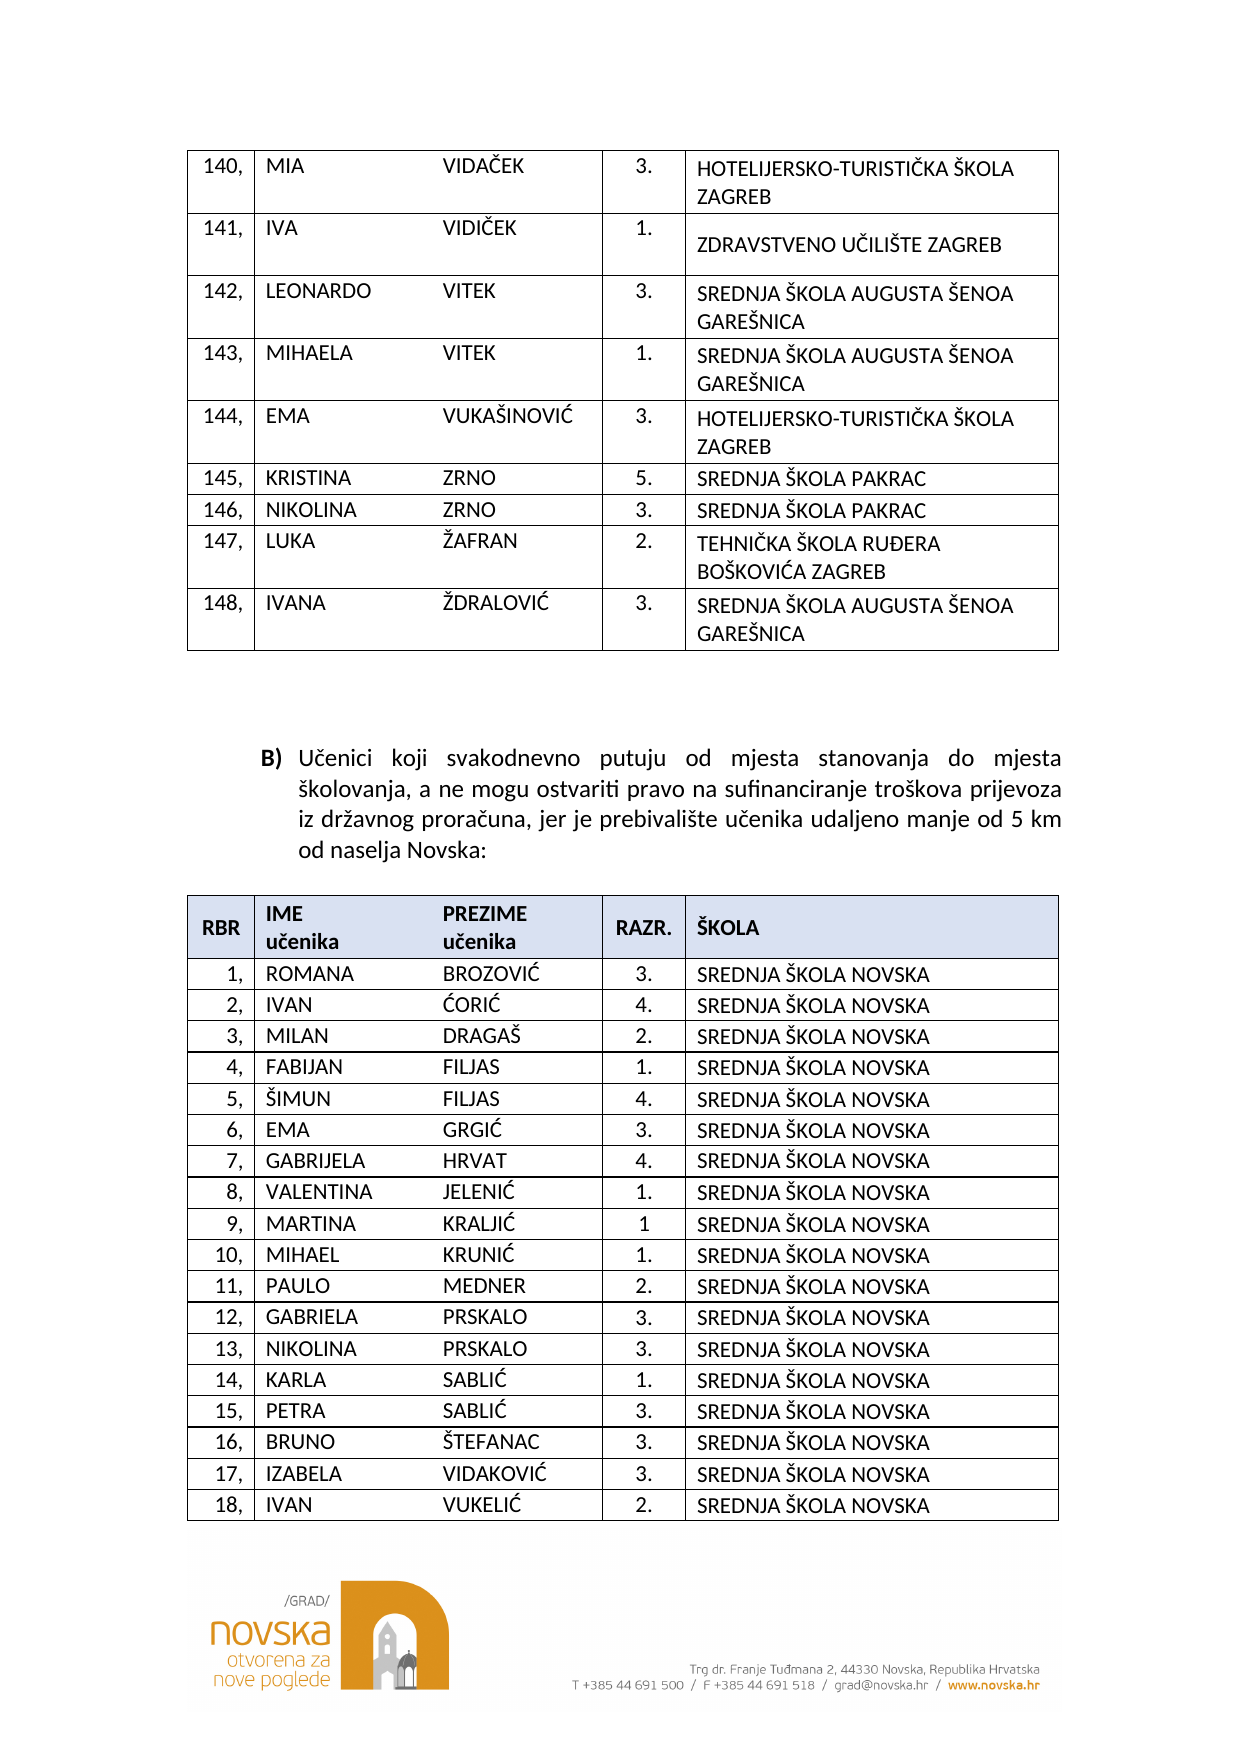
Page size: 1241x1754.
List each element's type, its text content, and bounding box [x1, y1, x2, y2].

table_cell JELENIĆ [431, 1178, 602, 1208]
table_cell NIKOLINA [255, 495, 431, 525]
table_cell 9, [188, 1209, 254, 1239]
table_cell 146, [188, 495, 254, 525]
table_cell 148, [188, 589, 254, 650]
table_cell ZRNO [431, 495, 602, 525]
table_cell 4, [188, 1053, 254, 1083]
table_cell 147, [188, 526, 254, 587]
table_cell 3. [603, 1396, 685, 1426]
table_cell VIDIČEK [431, 214, 602, 275]
table_cell EMA [255, 401, 431, 462]
table_cell 3, [188, 1021, 254, 1051]
table_cell SREDNJA ŠKOLA NOVSKA [686, 1178, 1058, 1208]
table_cell PAULO [255, 1271, 431, 1301]
table_cell 1. [603, 1240, 685, 1270]
table_cell SREDNJA ŠKOLA NOVSKA [686, 1303, 1058, 1333]
table_cell SREDNJA ŠKOLA NOVSKA [686, 990, 1058, 1020]
table_cell 4. [603, 1146, 685, 1176]
table_cell 2. [603, 1490, 685, 1520]
table_cell IVA [255, 214, 431, 275]
table_cell 17, [188, 1459, 254, 1489]
table_cell TEHNIČKA ŠKOLA RUĐERA BOŠKOVIĆA ZAGREB [686, 526, 1058, 587]
table_cell 13, [188, 1334, 254, 1364]
table_cell 1. [603, 1178, 685, 1208]
table_cell PRSKALO [431, 1303, 602, 1333]
table_cell BRUNO [255, 1428, 431, 1458]
table_cell HOTELIJERSKO-TURISTIČKA ŠKOLA ZAGREB [686, 151, 1058, 212]
table_cell SREDNJA ŠKOLA AUGUSTA ŠENOA GAREŠNICA [686, 339, 1058, 400]
table_cell PETRA [255, 1396, 431, 1426]
table_cell IZABELA [255, 1459, 431, 1489]
table_cell 143, [188, 339, 254, 400]
table_cell ŽAFRAN [431, 526, 602, 587]
table_cell MIHAELA [255, 339, 431, 400]
table_cell 15, [188, 1396, 254, 1426]
table_cell FILJAS [431, 1084, 602, 1114]
table_cell SREDNJA ŠKOLA NOVSKA [686, 1209, 1058, 1239]
table_cell SREDNJA ŠKOLA NOVSKA [686, 1146, 1058, 1176]
table_cell SREDNJA ŠKOLA NOVSKA [686, 1459, 1058, 1489]
table_cell 12, [188, 1303, 254, 1333]
table_cell KRUNIĆ [431, 1240, 602, 1270]
table_cell 3. [603, 1115, 685, 1145]
table_cell ŽDRALOVIĆ [431, 589, 602, 650]
table_cell MIHAEL [255, 1240, 431, 1270]
table_cell 7, [188, 1146, 254, 1176]
table_cell 3. [603, 276, 685, 337]
table_cell 141, [188, 214, 254, 275]
table_cell 1. [603, 339, 685, 400]
table_cell LUKA [255, 526, 431, 587]
table_header IME učenika [255, 896, 431, 958]
table_cell 3. [603, 1303, 685, 1333]
table_cell SREDNJA ŠKOLA AUGUSTA ŠENOA GAREŠNICA [686, 276, 1058, 337]
table_cell SREDNJA ŠKOLA NOVSKA [686, 1240, 1058, 1270]
table_cell VITEK [431, 276, 602, 337]
table_cell 144, [188, 401, 254, 462]
table_cell SREDNJA ŠKOLA NOVSKA [686, 1490, 1058, 1520]
table_cell BROZOVIĆ [431, 959, 602, 989]
table_cell SREDNJA ŠKOLA NOVSKA [686, 1365, 1058, 1395]
table_cell HRVAT [431, 1146, 602, 1176]
table_cell SABLIĆ [431, 1365, 602, 1395]
table_cell VIDAKOVIĆ [431, 1459, 602, 1489]
table_cell FABIJAN [255, 1053, 431, 1083]
table_cell SREDNJA ŠKOLA NOVSKA [686, 1115, 1058, 1145]
table_cell SREDNJA ŠKOLA PAKRAC [686, 495, 1058, 525]
table_cell 3. [603, 151, 685, 212]
table_header RAZR. [603, 896, 685, 958]
table_cell 6, [188, 1115, 254, 1145]
table_cell IVANA [255, 589, 431, 650]
table_cell 3. [603, 401, 685, 462]
table_cell 2. [603, 526, 685, 587]
table_cell 14, [188, 1365, 254, 1395]
table_cell SREDNJA ŠKOLA NOVSKA [686, 1271, 1058, 1301]
table_cell GABRIJELA [255, 1146, 431, 1176]
table_cell FILJAS [431, 1053, 602, 1083]
table_cell SABLIĆ [431, 1396, 602, 1426]
table_cell 3. [603, 495, 685, 525]
list Učenici koji svakodnevno putuju od mjesta stanovanja do mjesta školovanja, a ne mogu ostvariti pravo na sufinanciranje troškova prijevoza iz državnog proračuna, jer je prebivalište učenika udaljeno manje od 5 km od naselja Novska: [261, 743, 1063, 865]
table_cell 3. [603, 1428, 685, 1458]
table_cell VALENTINA [255, 1178, 431, 1208]
table_header ŠKOLA [686, 896, 1058, 958]
table_cell 1. [603, 1053, 685, 1083]
table_cell VUKAŠINOVIĆ [431, 401, 602, 462]
table_header RBR [188, 896, 254, 958]
table_cell MILAN [255, 1021, 431, 1051]
table_cell SREDNJA ŠKOLA NOVSKA [686, 1053, 1058, 1083]
table_cell 4. [603, 990, 685, 1020]
table_cell DRAGAŠ [431, 1021, 602, 1051]
table_cell 142, [188, 276, 254, 337]
table_cell 4. [603, 1084, 685, 1114]
table_cell SREDNJA ŠKOLA AUGUSTA ŠENOA GAREŠNICA [686, 589, 1058, 650]
table_cell ZDRAVSTVENO UČILIŠTE ZAGREB [686, 214, 1058, 275]
table_cell NIKOLINA [255, 1334, 431, 1364]
table_cell GABRIELA [255, 1303, 431, 1333]
table_cell LEONARDO [255, 276, 431, 337]
table_cell 1. [603, 1365, 685, 1395]
picture [187, 1528, 1063, 1712]
table_cell EMA [255, 1115, 431, 1145]
table_cell ŠTEFANAC [431, 1428, 602, 1458]
table_cell 1. [603, 214, 685, 275]
table_cell 3. [603, 589, 685, 650]
table_cell MIA [255, 151, 431, 212]
table_cell 3. [603, 1459, 685, 1489]
table_cell MARTINA [255, 1209, 431, 1239]
table_cell 3. [603, 1334, 685, 1364]
table_cell VITEK [431, 339, 602, 400]
table_cell 5. [603, 464, 685, 494]
table_cell SREDNJA ŠKOLA NOVSKA [686, 1334, 1058, 1364]
table_cell GRGIĆ [431, 1115, 602, 1145]
table_cell 1, [188, 959, 254, 989]
table_cell ZRNO [431, 464, 602, 494]
table_cell 10, [188, 1240, 254, 1270]
table_cell 2, [188, 990, 254, 1020]
table_cell HOTELIJERSKO-TURISTIČKA ŠKOLA ZAGREB [686, 401, 1058, 462]
table_cell SREDNJA ŠKOLA NOVSKA [686, 959, 1058, 989]
table_cell 2. [603, 1271, 685, 1301]
table_cell IVAN [255, 990, 431, 1020]
table_cell SREDNJA ŠKOLA NOVSKA [686, 1396, 1058, 1426]
table_cell SREDNJA ŠKOLA PAKRAC [686, 464, 1058, 494]
table_cell 11, [188, 1271, 254, 1301]
table_cell PRSKALO [431, 1334, 602, 1364]
table_cell 8, [188, 1178, 254, 1208]
table_cell VUKELIĆ [431, 1490, 602, 1520]
table_cell SREDNJA ŠKOLA NOVSKA [686, 1084, 1058, 1114]
table_cell 2. [603, 1021, 685, 1051]
table_cell 3. [603, 959, 685, 989]
table_cell SREDNJA ŠKOLA NOVSKA [686, 1021, 1058, 1051]
table_cell ĆORIĆ [431, 990, 602, 1020]
table_cell 1 [603, 1209, 685, 1239]
table_cell MEDNER [431, 1271, 602, 1301]
table_cell ŠIMUN [255, 1084, 431, 1114]
table_cell 145, [188, 464, 254, 494]
table_cell KARLA [255, 1365, 431, 1395]
table_cell SREDNJA ŠKOLA NOVSKA [686, 1428, 1058, 1458]
table_header PREZIME učenika [431, 896, 602, 958]
table_cell 16, [188, 1428, 254, 1458]
table_cell KRALJIĆ [431, 1209, 602, 1239]
table_cell KRISTINA [255, 464, 431, 494]
table_cell IVAN [255, 1490, 431, 1520]
table_cell 140, [188, 151, 254, 212]
table_cell 18, [188, 1490, 254, 1520]
table_cell ROMANA [255, 959, 431, 989]
table_cell VIDAČEK [431, 151, 602, 212]
table_cell 5, [188, 1084, 254, 1114]
